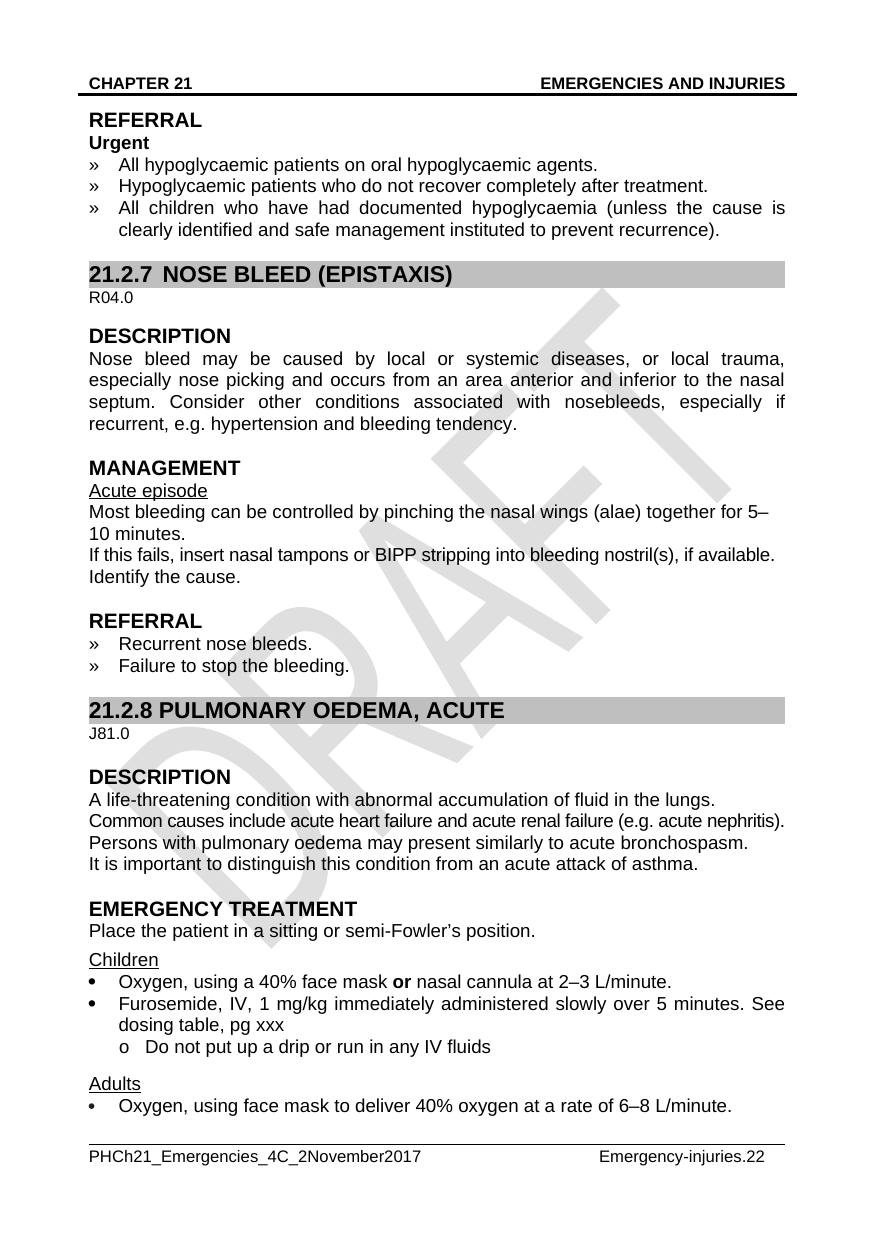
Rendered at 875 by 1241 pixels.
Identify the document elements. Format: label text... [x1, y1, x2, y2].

text J81.0 [89, 724, 785, 743]
list Oxygen, using face mask to deliver 40% oxygen at a rate of 6–8 L/minute. [89, 1095, 785, 1116]
text Urgent [89, 132, 785, 154]
text DESCRIPTION [89, 324, 785, 348]
list Recurrent nose bleeds. [89, 633, 785, 654]
text Nose bleed may be caused by local or systemic diseases, or local trauma, especially nose picking and occurs from an area anterior and inferior to the nasal septum. Consider other conditions associated with nosebleeds, especially if recurrent, e.g. hypertension and bleeding tendency. [89, 348, 785, 434]
text A life-threatening condition with abnormal accumulation of fluid in the lungs. [89, 788, 785, 810]
text Place the patient in a sitting or semi-Fowler’s position. [89, 920, 785, 942]
list Oxygen, using a 40% face mask or nasal cannula at 2–3 L/minute. [89, 971, 785, 992]
text 21.2.8 PULMONARY OEDEMA, ACUTE [89, 697, 785, 724]
list Failure to stop the bleeding. [89, 654, 785, 676]
text If this fails, insert nasal tampons or BIPP stripping into bleeding nostril(s), if available. [89, 544, 785, 566]
text Most bleeding can be controlled by pinching the nasal wings (alae) together for 5–10 minutes. [89, 501, 785, 544]
text It is important to distinguish this condition from an acute attack of asthma. [89, 853, 785, 875]
text DESCRIPTION [89, 764, 785, 788]
list All hypoglycaemic patients on oral hypoglycaemic agents. [89, 154, 785, 175]
text REFERRAL [89, 609, 785, 633]
list Do not put up a drip or run in any IV fluids [118, 1036, 785, 1059]
list All children who have had documented hypoglycaemia (unless the cause is clearly identified and safe management instituted to prevent recurrence). [89, 197, 785, 240]
text Adults [89, 1073, 785, 1095]
text EMERGENCY TREATMENT [89, 896, 785, 920]
text Children [89, 949, 785, 971]
text Persons with pulmonary oedema may present similarly to acute bronchospasm. [89, 832, 785, 853]
text REFERRAL [89, 108, 785, 132]
text 21.2.7 NOSE BLEED (EPISTAXIS) [89, 261, 785, 288]
text Acute episode [89, 479, 785, 501]
list Furosemide, IV, 1 mg/kg immediately administered slowly over 5 minutes. See dosing table, pg xxx [89, 992, 785, 1036]
text Common causes include acute heart failure and acute renal failure (e.g. acute nephritis). [89, 810, 785, 832]
text MANAGEMENT [89, 456, 785, 479]
text R04.0 [89, 288, 785, 307]
list Hypoglycaemic patients who do not recover completely after treatment. [89, 175, 785, 197]
text Identify the cause. [89, 566, 785, 587]
